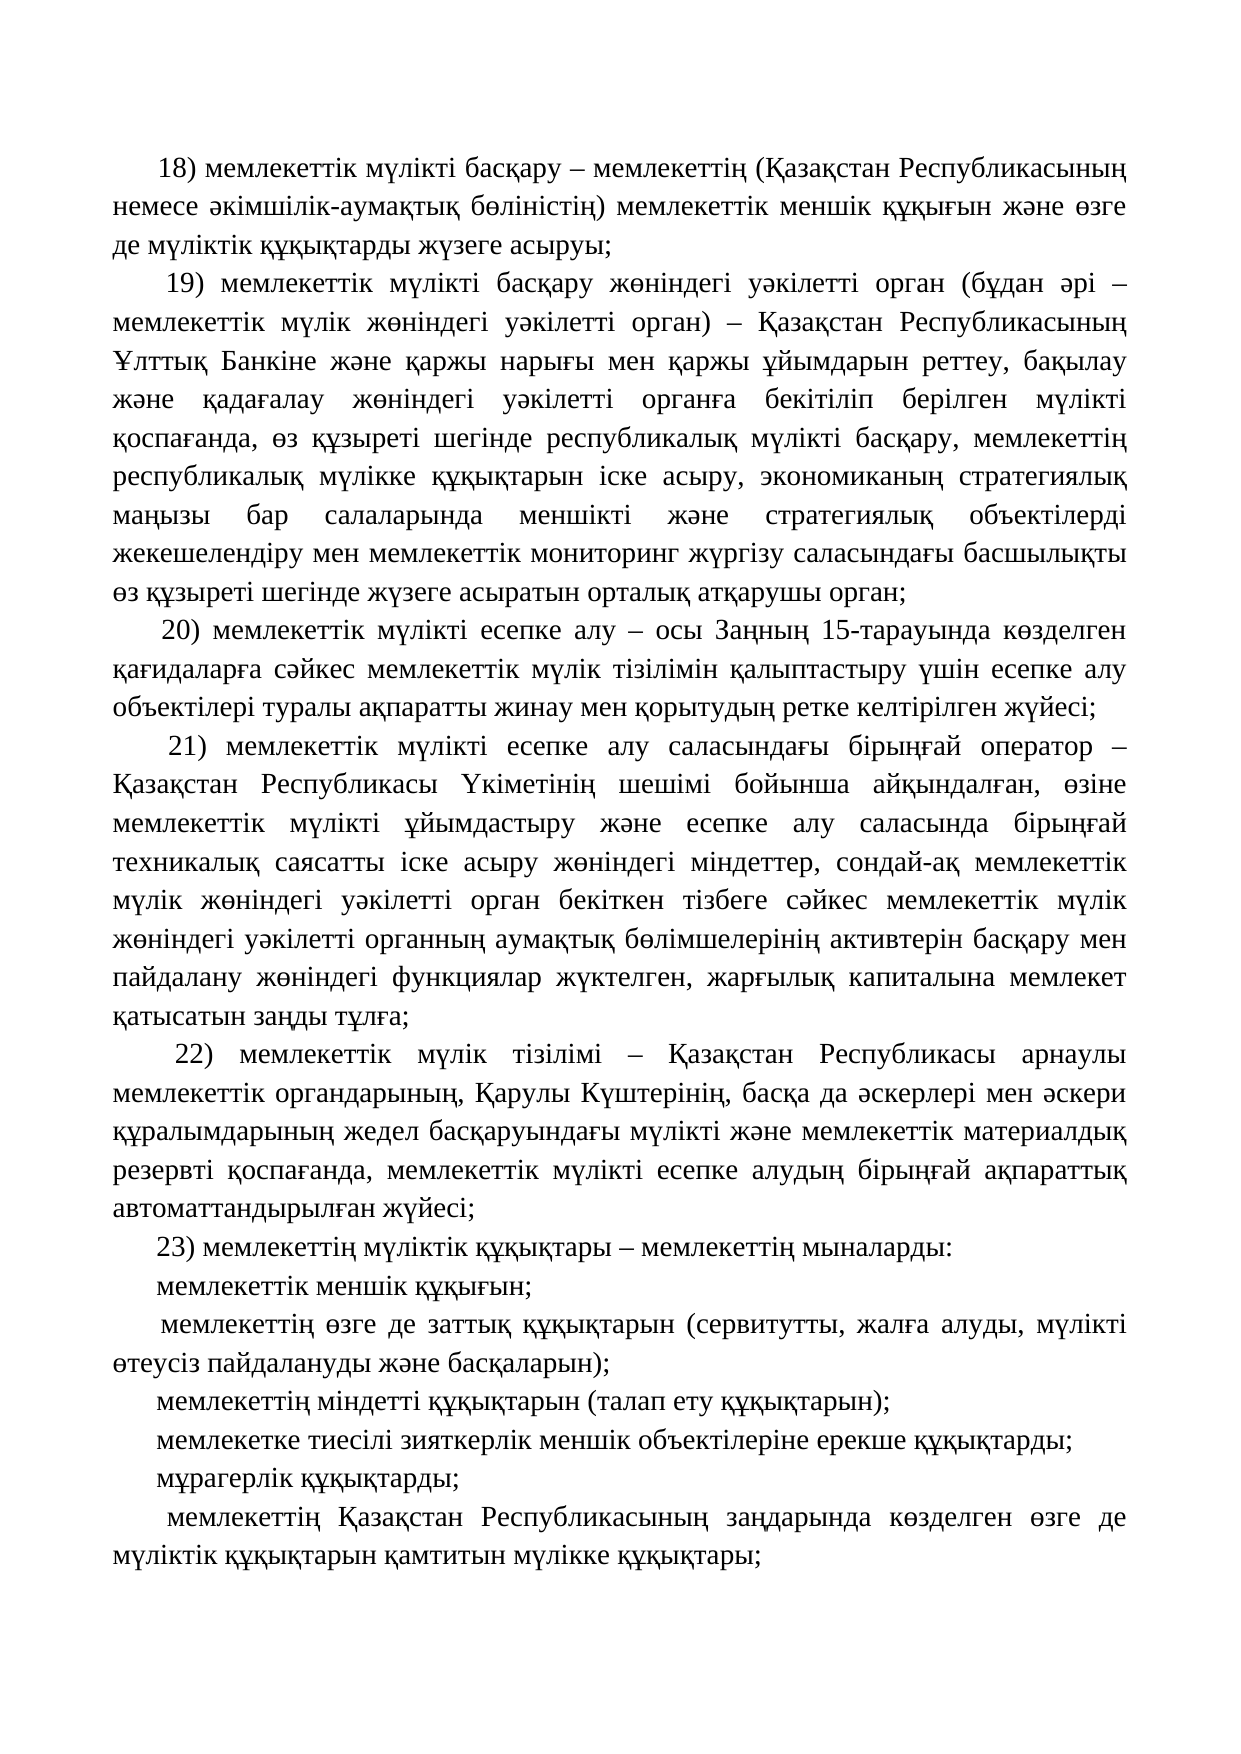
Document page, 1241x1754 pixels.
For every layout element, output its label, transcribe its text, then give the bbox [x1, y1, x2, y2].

text 23) мемлекеттің мүліктік құқықтары – мемлекеттің мыналарды: [112, 1229, 1128, 1263]
text 21) мемлекеттік мүлікті есепке алу саласындағы бірыңғай оператор – Қазақстан Республикасы Үкіметінің шешімі бойынша айқындалған, өзіне мемлекеттік мүлікті ұйымдастыру және есепке алу саласында бірыңғай техникалық саясатты іске асыру жөніндегі міндеттер, сондай-ақ мемлекеттiк мүлік жөніндегі уәкiлеттi орган бекiткен тiзбеге сәйкес мемлекеттiк мүлік жөніндегі уәкiлеттi органның аумақтық бөлiмшелерiнiң активтерін басқару мен пайдалану жөніндегі функциялар жүктелген, жарғылық капиталына мемлекет қатысатын заңды тұлға; [112, 728, 1128, 1031]
text мемлекеттің Қазақстан Республикасының заңдарында көзделген өзге де мүліктік құқықтарын қамтитын мүлікке құқықтары; [112, 1499, 1128, 1571]
text мемлекетке тиесілі зияткерлік меншік объектілеріне ерекше құқықтарды; [112, 1422, 1128, 1455]
text мемлекеттің міндетті құқықтарын (талап ету құқықтарын); [112, 1383, 1128, 1417]
text 20) мемлекеттік мүлікті есепке алу – осы Заңның 15-тарауында көзделген қағидаларға сәйкес мемлекеттік мүлік тізілімін қалыптастыру үшін есепке алу объектілері туралы ақпаратты жинау мен қорытудың ретке келтірілген жүйесі; [112, 612, 1128, 723]
text 19) мемлекеттік мүлікті басқару жөніндегі уәкілетті орган (бұдан әрі – мемлекеттік мүлік жөніндегі уәкілетті орган) – Қазақстан Республикасының Ұлттық Банкіне және қаржы нарығы мен қаржы ұйымдарын реттеу, бақылау және қадағалау жөніндегі уәкілетті органға бекітіліп берілген мүлікті қоспағанда, өз құзыреті шегінде республикалық мүлікті басқару, мемлекеттің республикалық мүлікке құқықтарын іске асыру, экономиканың стратегиялық маңызы бар салаларында меншікті және стратегиялық объектілерді жекешелендіру мен мемлекеттік мониторинг жүргізу саласындағы басшылықты өз құзыреті шегінде жүзеге асыратын орталық атқарушы орган; [112, 266, 1128, 607]
text мұрагерлік құқықтарды; [112, 1460, 1128, 1494]
text мемлекеттің өзге де заттық құқықтарын (сервитутты, жалға алуды, мүлікті өтеусіз пайдалануды және басқаларын); [112, 1306, 1128, 1378]
text 18) мемлекеттік мүлікті басқару – мемлекеттің (Қазақстан Республикасының немесе әкімшілік-аумақтық бөліністің) мемлекеттік меншік құқығын және өзге де мүліктік құқықтарды жүзеге асыруы; [112, 150, 1128, 261]
text 22) мемлекеттік мүлік тізілімі – Қазақстан Республикасы арнаулы мемлекеттік органдарының, Қарулы Күштерінің, басқа да əскерлері мен əскери құралымдарының жедел басқаруындағы мүлікті жəне мемлекеттік материалдық резервті қоспағанда, мемлекеттік мүлікті есепке алудың бірыңғай ақпараттық автоматтандырылған жүйесі; [112, 1036, 1128, 1224]
text мемлекеттік меншік құқығын; [112, 1268, 1128, 1301]
